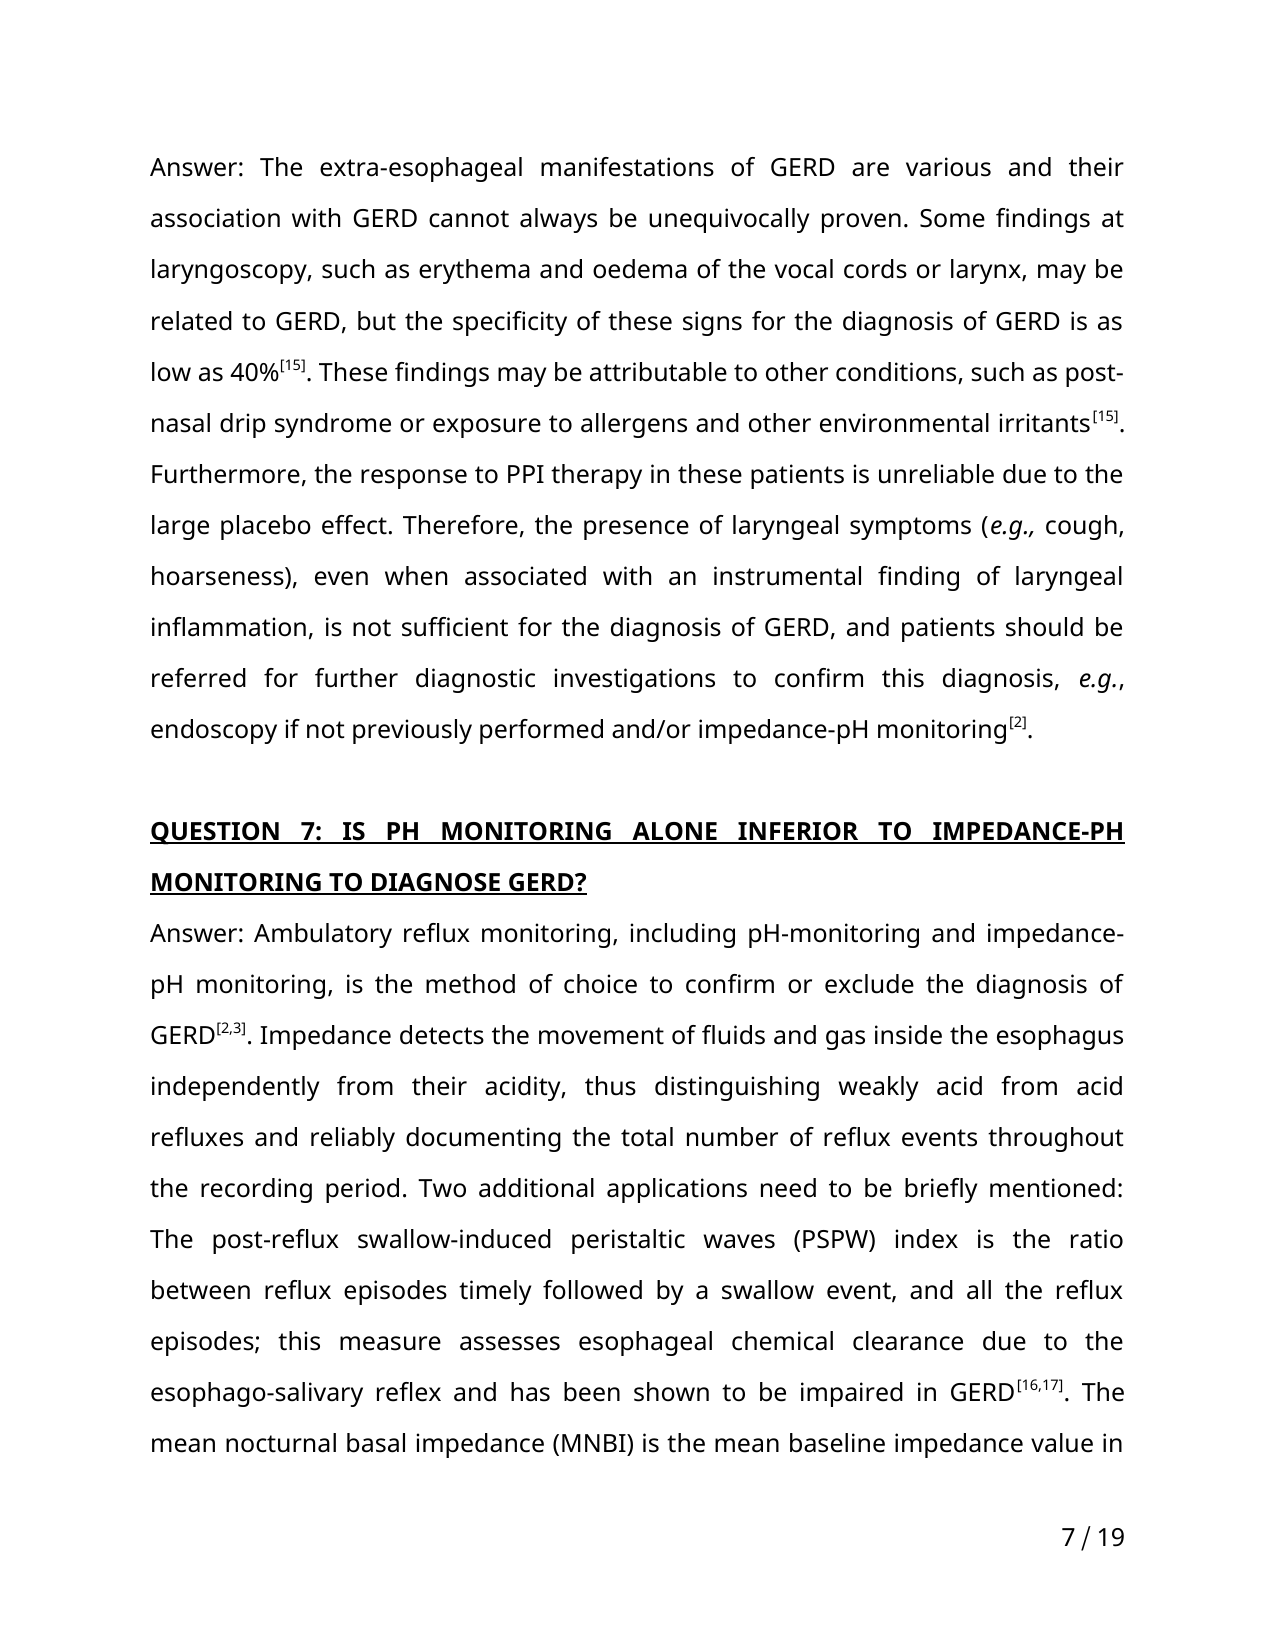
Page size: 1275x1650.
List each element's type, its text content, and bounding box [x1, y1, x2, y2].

text Question 7: Is pH monitoring alone inferior to impedance-pH monitoring to diagnose GERD? [150, 844, 1125, 899]
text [150, 916, 1125, 1460]
text Answer: The extra-esophageal manifestations of GERD are various and their association with GERD cannot always be unequivocally proven. Some findings at laryngoscopy, such as erythema and oedema of the vocal cords or larynx, may be related to GERD, but the specificity of these signs for the diagnosis of GERD is as low as 40%[15]. These findings may be attributable to other conditions, such as post-nasal drip syndrome or exposure to allergens and other environmental irritants[15]. Furthermore, the response to PPI therapy in these patients is unreliable due to the large placebo effect. Therefore, the presence of laryngeal symptoms (e.g., cough, hoarseness), even when associated with an instrumental finding of laryngeal inflammation, is not sufficient for the diagnosis of GERD, and patients should be referred for further diagnostic investigations to confirm this diagnosis, e.g., endoscopy if not previously performed and/or impedance-pH monitoring[2]. [150, 150, 1125, 746]
text Question 7: Is pH monitoring alone inferior to impedance-pH monitoring to diagnose GERD? [150, 813, 1125, 842]
